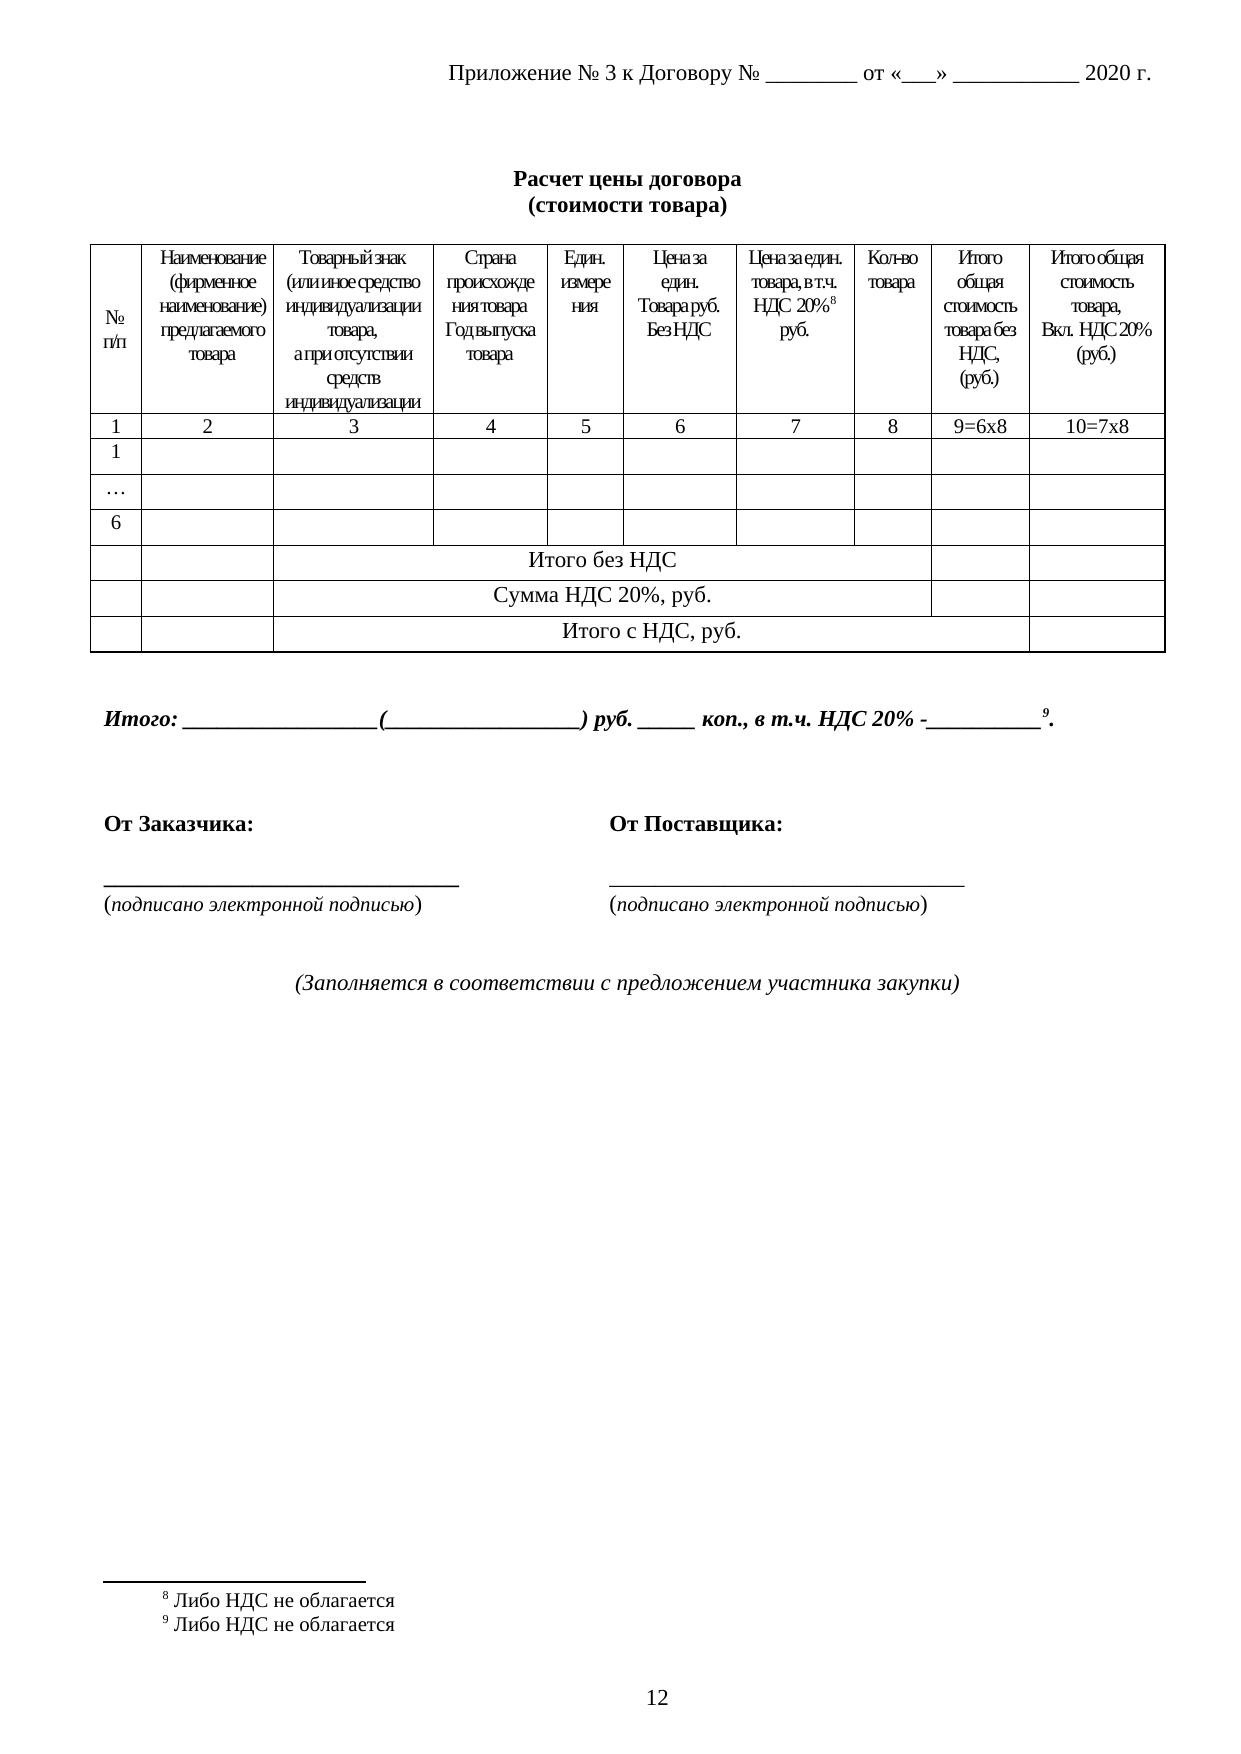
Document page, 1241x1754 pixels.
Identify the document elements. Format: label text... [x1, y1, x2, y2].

table_header Наименование (фирменное наименование) предлагаемого товара [142, 245, 273, 413]
text (стоимости товара) [103, 191, 1152, 217]
text (Заполняется в соответствии с предложением участника закупки) [103, 969, 1152, 995]
table_cell 8 [855, 414, 931, 438]
table_cell 6 [624, 414, 736, 438]
table_cell [91, 617, 141, 651]
table_header Итого общая стоимость товара, Вкл. НДС 20% (руб.) [1030, 245, 1164, 413]
table_cell 2 [142, 414, 273, 438]
table_cell [855, 475, 931, 509]
table_cell [142, 510, 273, 545]
table_cell 5 [548, 414, 623, 438]
table_cell 1 [91, 414, 141, 438]
table_header Цена за един. Товара руб. Без НДС [624, 245, 736, 413]
table_cell [737, 439, 854, 474]
table_cell [624, 439, 736, 474]
table_cell [1030, 581, 1164, 616]
table_cell [1030, 617, 1164, 651]
table_cell [1030, 546, 1164, 580]
table_cell [434, 510, 547, 545]
table_cell [142, 617, 273, 651]
table_header Един. измерения [548, 245, 623, 413]
table_header Кол-во товара [855, 245, 931, 413]
table_cell [434, 475, 547, 509]
table_cell [548, 439, 623, 474]
table_cell … [91, 475, 141, 509]
table_cell [737, 475, 854, 509]
table_header От Поставщика: _______________________________ (подписано электронной подписью) [598, 811, 1104, 916]
table_cell [932, 546, 1029, 580]
table_cell 1 [91, 439, 141, 474]
table_cell [932, 581, 1029, 616]
table_cell 6 [91, 510, 141, 545]
table_cell 3 [274, 414, 433, 438]
table_cell [932, 439, 1029, 474]
table_cell [855, 510, 931, 545]
table_cell [91, 546, 141, 580]
table_cell Итого без НДС [274, 546, 931, 580]
table_cell [91, 581, 141, 616]
table_cell [142, 439, 273, 474]
table_cell Итого с НДС, руб. [274, 617, 1029, 651]
table_cell [548, 510, 623, 545]
table_cell Сумма НДС 20%, руб. [274, 581, 931, 616]
table_cell [855, 439, 931, 474]
table_cell [274, 475, 433, 509]
text Расчет цены договора [103, 164, 1152, 191]
table_header От Заказчика: _______________________________ (подписано электронной подписью) [92, 811, 598, 916]
text Приложение № 3 к Договору № ________ от «___» ___________ 2020 г. [103, 59, 1152, 86]
table_cell [1030, 439, 1164, 474]
table_header Товарный знак (или иное средство индивидуализации товара, а при отсутствии средств индивидуализации [274, 245, 433, 413]
table_header Цена за един. товара, в т.ч. НДС 20% руб. [737, 245, 854, 413]
table_cell [737, 510, 854, 545]
table_cell 9=6х8 [932, 414, 1029, 438]
table_cell [434, 439, 547, 474]
table_header Страна происхождения товара Год выпуска товара [434, 245, 547, 413]
table_cell [142, 475, 273, 509]
table_cell [932, 510, 1029, 545]
table_cell [932, 475, 1029, 509]
table_cell [548, 475, 623, 509]
table_cell 4 [434, 414, 547, 438]
table_cell [274, 439, 433, 474]
table_cell [1030, 510, 1164, 545]
table_cell [142, 581, 273, 616]
table_cell 10=7х8 [1030, 414, 1164, 438]
table_cell [1030, 475, 1164, 509]
table_cell [624, 510, 736, 545]
table_cell 7 [737, 414, 854, 438]
table_cell [624, 475, 736, 509]
table_header Итого общая стоимость товара без НДС, (руб.) [932, 245, 1029, 413]
text Итого: _________________(_________________) руб. _____ коп., в т.ч. НДС 20% -__________. [103, 705, 1152, 731]
table_header № п/п [91, 245, 141, 413]
table_cell [142, 546, 273, 580]
table_cell [274, 510, 433, 545]
